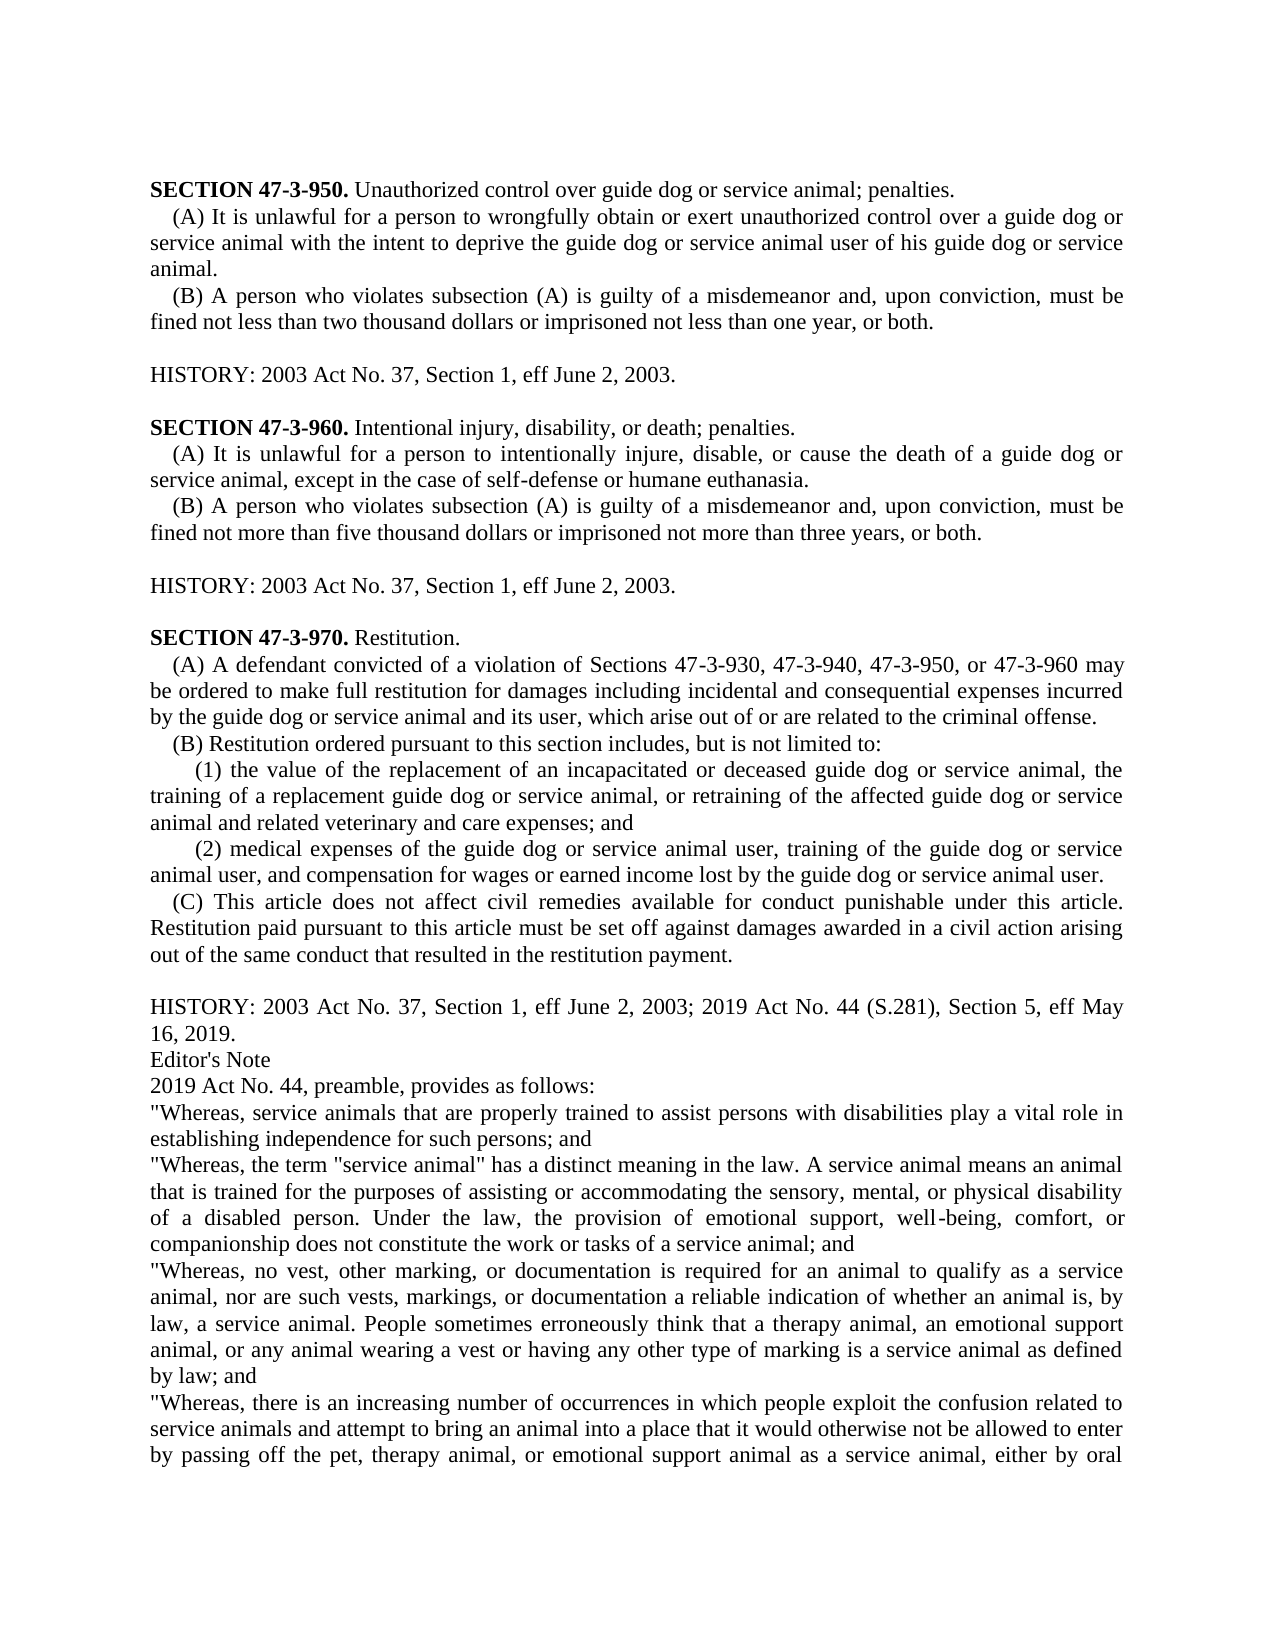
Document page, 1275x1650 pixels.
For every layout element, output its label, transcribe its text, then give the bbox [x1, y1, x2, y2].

text 2019 Act No. 44, preamble, provides as follows: [150, 1072, 1125, 1099]
text (B) Restitution ordered pursuant to this section includes, but is not limited to: [150, 730, 1125, 756]
text Editor's Note [150, 1046, 1125, 1072]
text SECTION 47-3-960. Intentional injury, disability, or death; penalties. [150, 413, 1125, 440]
text (A) It is unlawful for a person to wrongfully obtain or exert unauthorized control over a guide dog or service animal with the intent to deprive the guide dog or service animal user of his guide dog or service animal. [150, 203, 1125, 282]
text (A) It is unlawful for a person to intentionally injure, disable, or cause the death of a guide dog or service animal, except in the case of self-defense or humane euthanasia. [150, 440, 1125, 493]
text "Whereas, service animals that are properly trained to assist persons with disabilities play a vital role in establishing independence for such persons; and [150, 1099, 1125, 1151]
text (B) A person who violates subsection (A) is guilty of a misdemeanor and, upon conviction, must be fined not more than five thousand dollars or imprisoned not more than three years, or both. [150, 493, 1125, 545]
text HISTORY: 2003 Act No. 37, Section 1, eff June 2, 2003. [150, 361, 1125, 387]
text (A) A defendant convicted of a violation of Sections 47-3-930, 47-3-940, 47-3-950, or 47-3-960 may be ordered to make full restitution for damages including incidental and consequential expenses incurred by the guide dog or service animal and its user, which arise out of or are related to the criminal offense. [150, 651, 1125, 730]
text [150, 1389, 1125, 1468]
text (C) This article does not affect civil remedies available for conduct punishable under this article. Restitution paid pursuant to this article must be set off against damages awarded in a civil action arising out of the same conduct that resulted in the restitution payment. [150, 888, 1125, 967]
text (B) A person who violates subsection (A) is guilty of a misdemeanor and, upon conviction, must be fined not less than two thousand dollars or imprisoned not less than one year, or both. [150, 282, 1125, 334]
text (1) the value of the replacement of an incapacitated or deceased guide dog or service animal, the training of a replacement guide dog or service animal, or retraining of the affected guide dog or service animal and related veterinary and care expenses; and [150, 756, 1125, 835]
text "Whereas, no vest, other marking, or documentation is required for an animal to qualify as a service animal, nor are such vests, markings, or documentation a reliable indication of whether an animal is, by law, a service animal. People sometimes erroneously think that a therapy animal, an emotional support animal, or any animal wearing a vest or having any other type of marking is a service animal as defined by law; and [150, 1257, 1125, 1389]
text "Whereas, the term "service animal" has a distinct meaning in the law. A service animal means an animal that is trained for the purposes of assisting or accommodating the sensory, mental, or physical disability of a disabled person. Under the law, the provision of emotional support, well-being, comfort, or companionship does not constitute the work or tasks of a service animal; and [150, 1151, 1125, 1257]
text (2) medical expenses of the guide dog or service animal user, training of the guide dog or service animal user, and compensation for wages or earned income lost by the guide dog or service animal user. [150, 835, 1125, 888]
text HISTORY: 2003 Act No. 37, Section 1, eff June 2, 2003. [150, 572, 1125, 598]
text SECTION 47-3-970. Restitution. [150, 624, 1125, 651]
text HISTORY: 2003 Act No. 37, Section 1, eff June 2, 2003; 2019 Act No. 44 (S.281), Section 5, eff May 16, 2019. [150, 993, 1125, 1046]
text SECTION 47-3-950. Unauthorized control over guide dog or service animal; penalties. [150, 176, 1125, 203]
